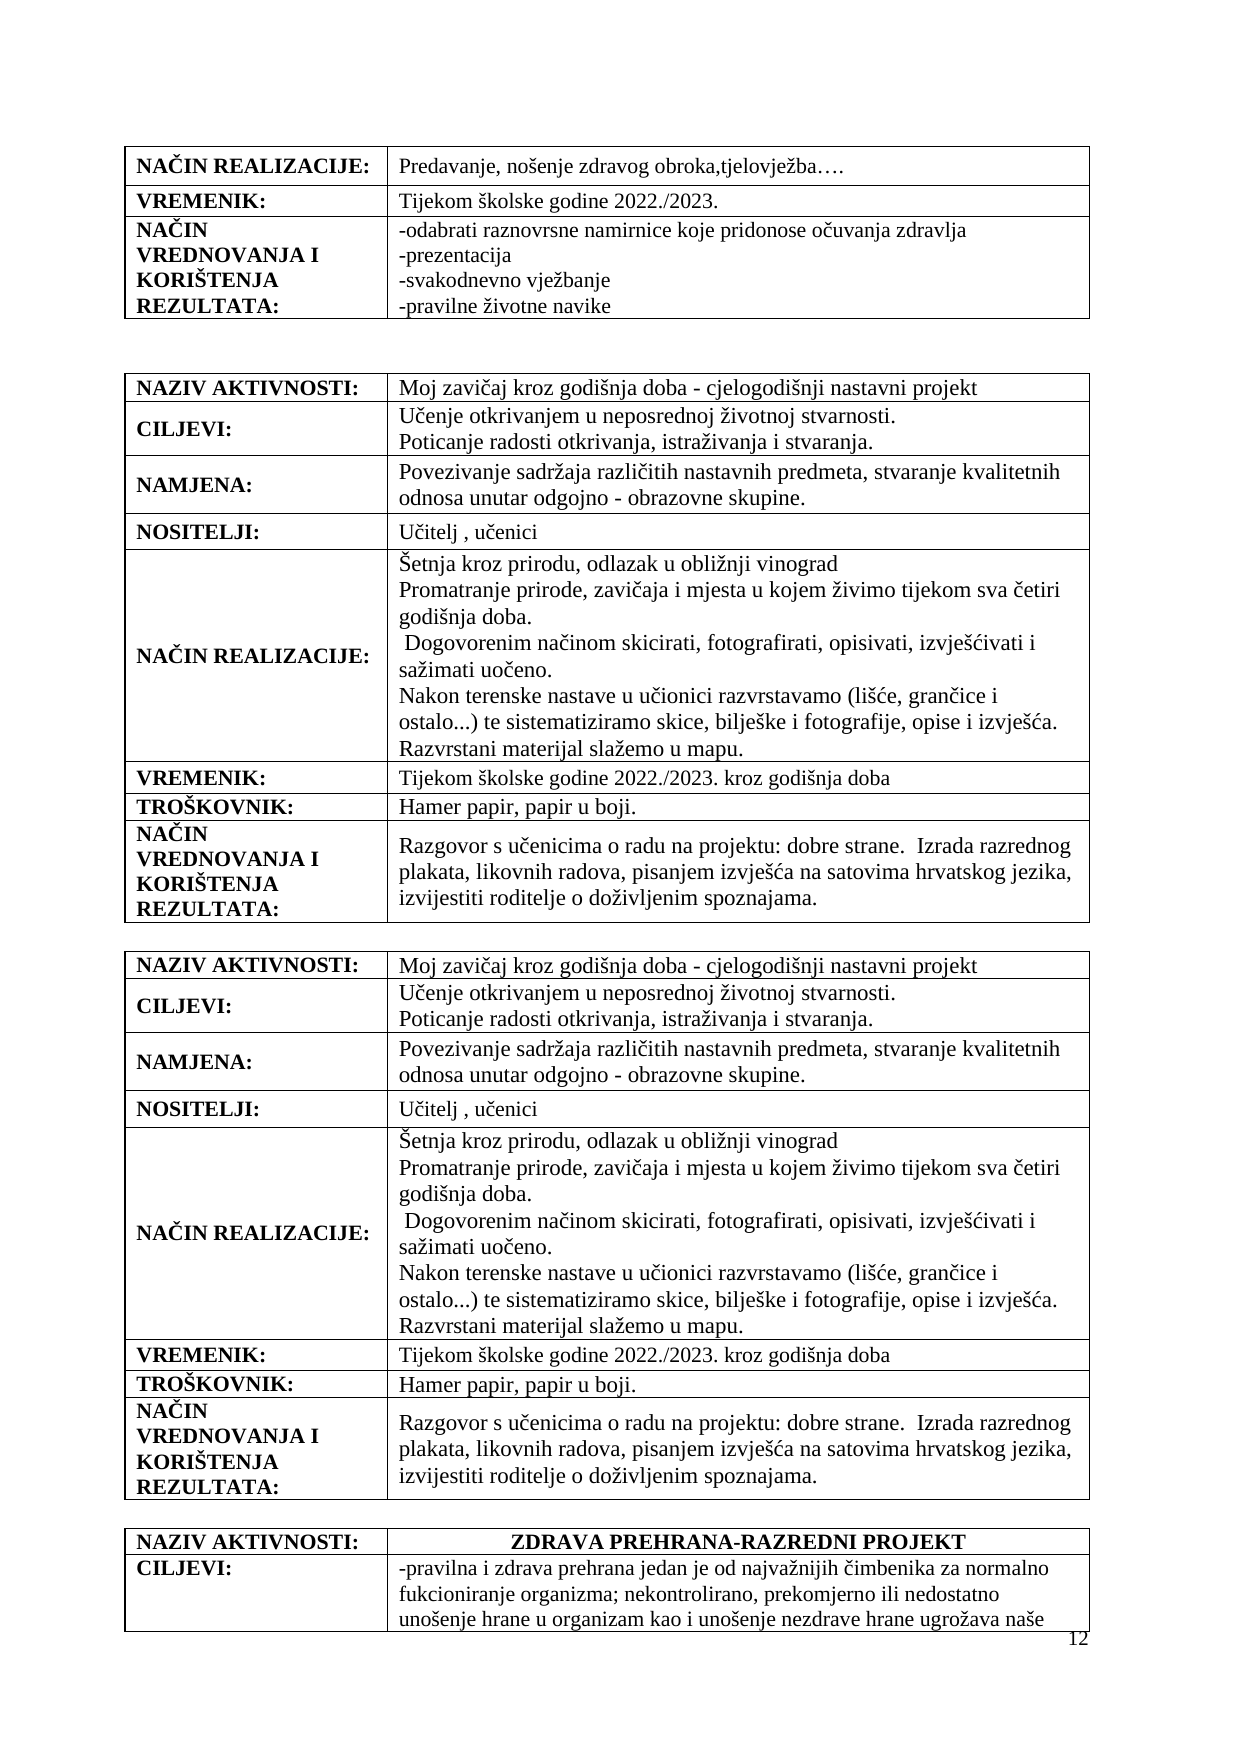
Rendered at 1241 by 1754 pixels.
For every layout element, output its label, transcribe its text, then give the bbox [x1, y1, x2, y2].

table_cell NOSITELJI: [126, 1091, 387, 1127]
table_cell Tijekom školske godine 2022./2023. kroz godišnja doba [388, 1340, 1089, 1370]
table_header Moj zavičaj kroz godišnja doba - cjelogodišnji nastavni projekt [388, 952, 1089, 978]
table_cell Povezivanje sadržaja različitih nastavnih predmeta, stvaranje kvalitetnih odnosa unutar odgojno - obrazovne skupine. [388, 456, 1089, 513]
table_cell Učitelj , učenici [388, 1091, 1089, 1127]
table_header NAZIV AKTIVNOSTI: [126, 374, 387, 401]
table_cell CILJEVI: [126, 979, 387, 1032]
table_cell Povezivanje sadržaja različitih nastavnih predmeta, stvaranje kvalitetnih odnosa unutar odgojno - obrazovne skupine. [388, 1033, 1089, 1090]
table_cell Učenje otkrivanjem u neposrednoj životnoj stvarnosti. Poticanje radosti otkrivanja, istraživanja i stvaranja. [388, 402, 1089, 454]
table_cell Hamer papir, papir u boji. [388, 794, 1089, 820]
table_cell TROŠKOVNIK: [126, 794, 387, 820]
table_cell Hamer papir, papir u boji. [388, 1371, 1089, 1397]
table_cell Razgovor s učenicima o radu na projektu: dobre strane. Izrada razrednog plakata, likovnih radova, pisanjem izvješća na satovima hrvatskog jezika, izvijestiti roditelje o doživljenim spoznajama. [388, 821, 1089, 922]
table_cell VREMENIK: [126, 186, 387, 216]
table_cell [388, 1555, 1089, 1631]
table_cell NAČIN REALIZACIJE: [126, 1128, 387, 1338]
table_cell Predavanje, nošenje zdravog obroka,tjelovježba…. [388, 147, 1089, 185]
table_cell CILJEVI: [126, 1555, 387, 1631]
table_cell NOSITELJI: [126, 514, 387, 549]
table_cell NAČIN VREDNOVANJA I KORIŠTENJA REZULTATA: [126, 821, 387, 922]
table_header NAZIV AKTIVNOSTI: [126, 1529, 387, 1554]
table_header ZDRAVA PREHRANA-RAZREDNI PROJEKT [388, 1529, 1089, 1554]
table_cell CILJEVI: [126, 402, 387, 454]
table_cell Šetnja kroz prirodu, odlazak u obližnji vinograd Promatranje prirode, zavičaja i mjesta u kojem živimo tijekom sva četiri godišnja doba. Dogovorenim načinom skicirati, fotografirati, opisivati, izvješćivati i sažimati uočeno. Nakon terenske nastave u učionici razvrstavamo (lišće, grančice i ostalo...) te sistematiziramo skice, bilješke i fotografije, opise i izvješća. Razvrstani materijal slažemo u mapu. [388, 550, 1089, 761]
table_cell Tijekom školske godine 2022./2023. kroz godišnja doba [388, 762, 1089, 792]
table_cell Šetnja kroz prirodu, odlazak u obližnji vinograd Promatranje prirode, zavičaja i mjesta u kojem živimo tijekom sva četiri godišnja doba. Dogovorenim načinom skicirati, fotografirati, opisivati, izvješćivati i sažimati uočeno. Nakon terenske nastave u učionici razvrstavamo (lišće, grančice i ostalo...) te sistematiziramo skice, bilješke i fotografije, opise i izvješća. Razvrstani materijal slažemo u mapu. [388, 1128, 1089, 1338]
table_cell VREMENIK: [126, 762, 387, 792]
table_cell NAMJENA: [126, 1033, 387, 1090]
table_cell NAČIN VREDNOVANJA I KORIŠTENJA REZULTATA: [126, 217, 387, 318]
table_cell VREMENIK: [126, 1340, 387, 1370]
table_cell NAČIN REALIZACIJE: [126, 147, 387, 185]
table_cell NAČIN REALIZACIJE: [126, 550, 387, 761]
table_cell Tijekom školske godine 2022./2023. [388, 186, 1089, 216]
table_cell NAČIN VREDNOVANJA I KORIŠTENJA REZULTATA: [126, 1398, 387, 1499]
table_cell -odabrati raznovrsne namirnice koje pridonose očuvanja zdravlja -prezentacija -svakodnevno vježbanje -pravilne životne navike [388, 217, 1089, 318]
table_cell Razgovor s učenicima o radu na projektu: dobre strane. Izrada razrednog plakata, likovnih radova, pisanjem izvješća na satovima hrvatskog jezika, izvijestiti roditelje o doživljenim spoznajama. [388, 1398, 1089, 1499]
table_header Moj zavičaj kroz godišnja doba - cjelogodišnji nastavni projekt [388, 374, 1089, 401]
table_cell Učitelj , učenici [388, 514, 1089, 549]
table_header NAZIV AKTIVNOSTI: [126, 952, 387, 978]
table_cell Učenje otkrivanjem u neposrednoj životnoj stvarnosti. Poticanje radosti otkrivanja, istraživanja i stvaranja. [388, 979, 1089, 1032]
table_cell NAMJENA: [126, 456, 387, 513]
table_cell TROŠKOVNIK: [126, 1371, 387, 1397]
